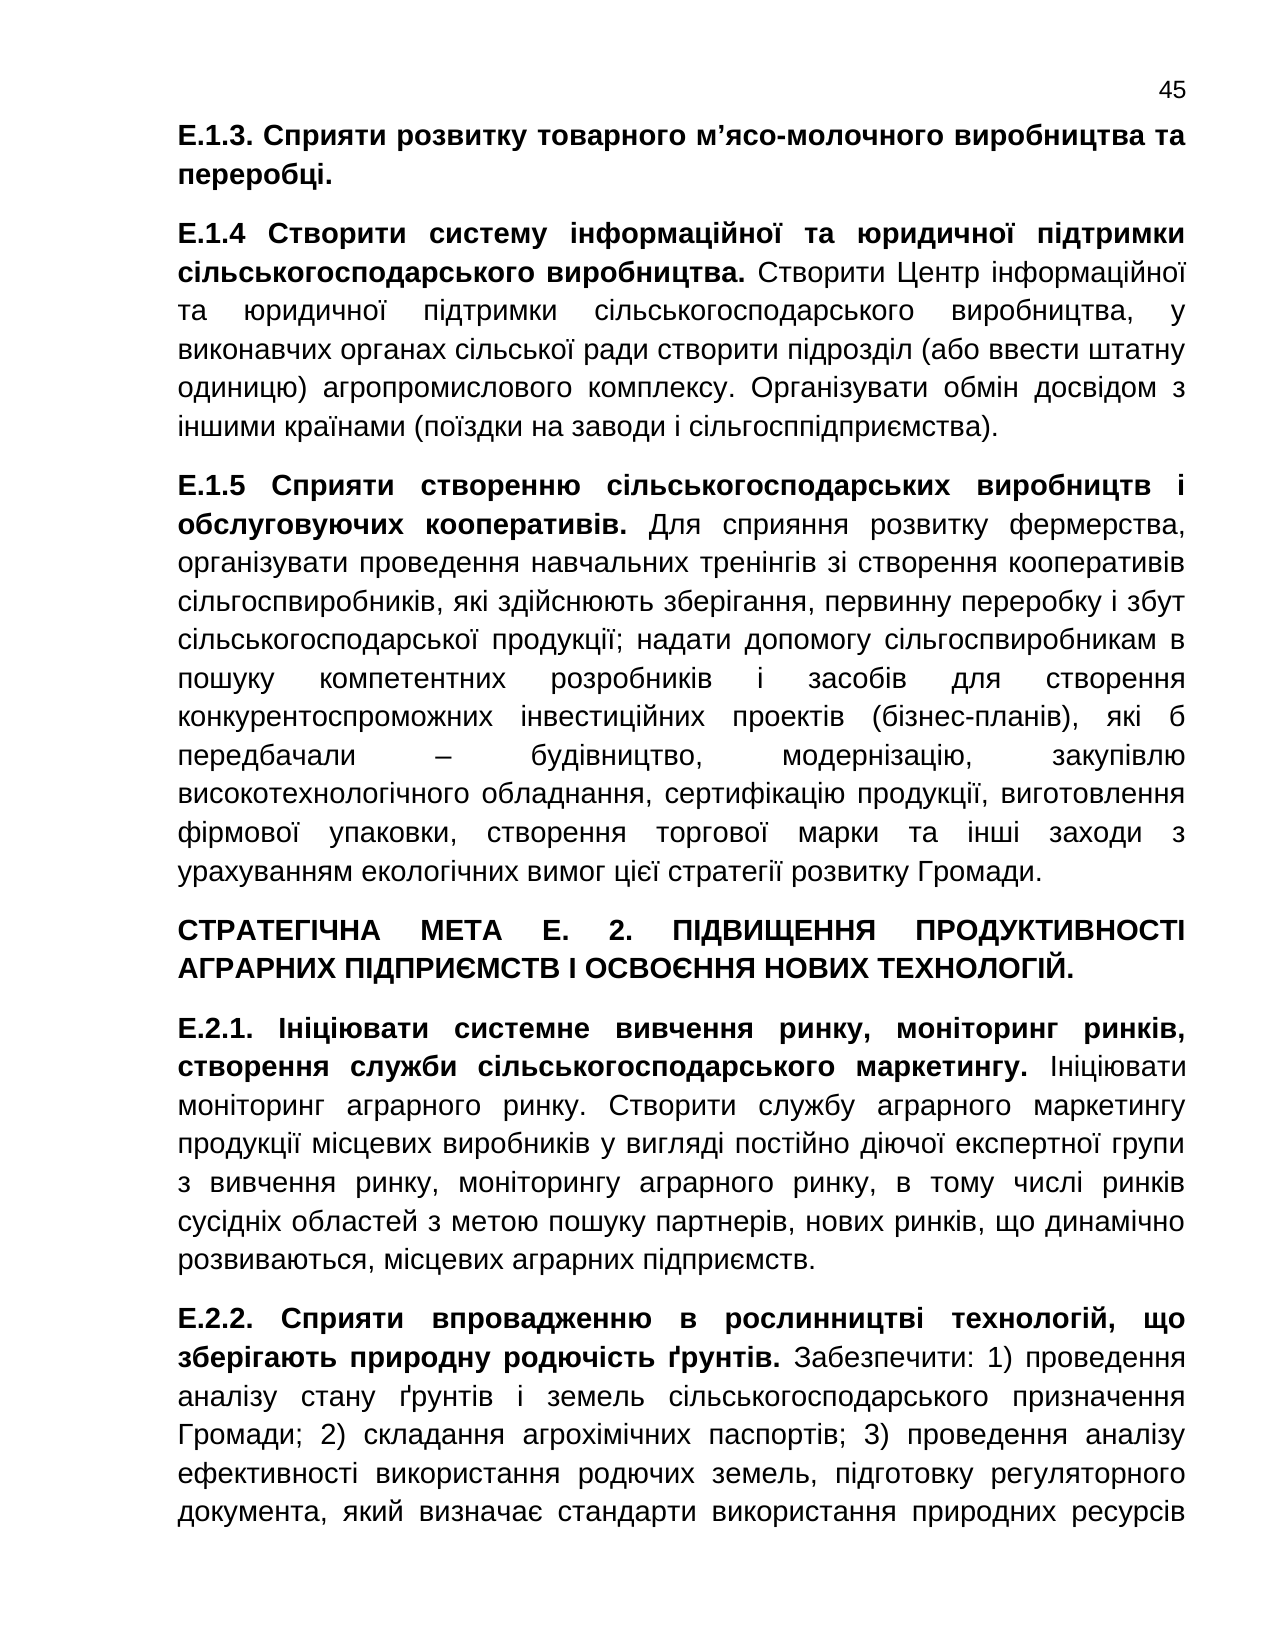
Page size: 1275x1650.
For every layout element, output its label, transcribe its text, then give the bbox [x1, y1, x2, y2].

text E.1.3. Сприяти розвитку товарного м’ясо-молочного виробництва та переробці. [177, 118, 1186, 190]
text E.2.1. Ініціювати системне вивчення ринку, моніторинг ринків, створення служби сільськогосподарського маркетингу. Ініціювати моніторинг аграрного ринку. Створити службу аграрного маркетингу продукції місцевих виробників у вигляді постійно діючої експертної групи з вивчення ринку, моніторингу аграрного ринку, в тому числі ринків сусідніх областей з метою пошуку партнерів, нових ринків, що динамічно розвиваються, місцевих аграрних підприємств. [177, 1011, 1186, 1276]
text СТРАТЕГІЧНА МЕТА Е. 2. ПІДВИЩЕННЯ ПРОДУКТИВНОСТІ АГРАРНИХ ПІДПРИЄМСТВ І ОСВОЄННЯ НОВИХ ТЕХНОЛОГІЙ. [177, 913, 1186, 985]
text E.1.4 Створити систему інформаційної та юридичної підтримки сільськогосподарського виробництва. Створити Центр інформаційної та юридичної підтримки сільськогосподарського виробництва, у виконавчих органах сільської ради створити підрозділ (або ввести штатну одиницю) агропромислового комплексу. Організувати обмін досвідом з іншими країнами (поїздки на заводи і сільгосппідприємства). [177, 216, 1186, 442]
text E.1.5 Сприяти створенню сільськогосподарських виробництв і обслуговуючих кооперативів. Для сприяння розвитку фермерства, організувати проведення навчальних тренінгів зі створення кооперативів сільгоспвиробників, які здійснюють зберігання, первинну переробку і збут сільськогосподарської продукції; надати допомогу сільгоспвиробникам в пошуку компетентних розробників і засобів для створення конкурентоспроможних інвестиційних проектів (бізнес-планів), які б передбачали – будівництво, модернізацію, закупівлю високотехнологічного обладнання, сертифікацію продукції, виготовлення фірмової упаковки, створення торгової марки та інші заходи з урахуванням екологічних вимог цієї стратегії розвитку Громади. [177, 468, 1186, 887]
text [177, 1301, 1186, 1528]
